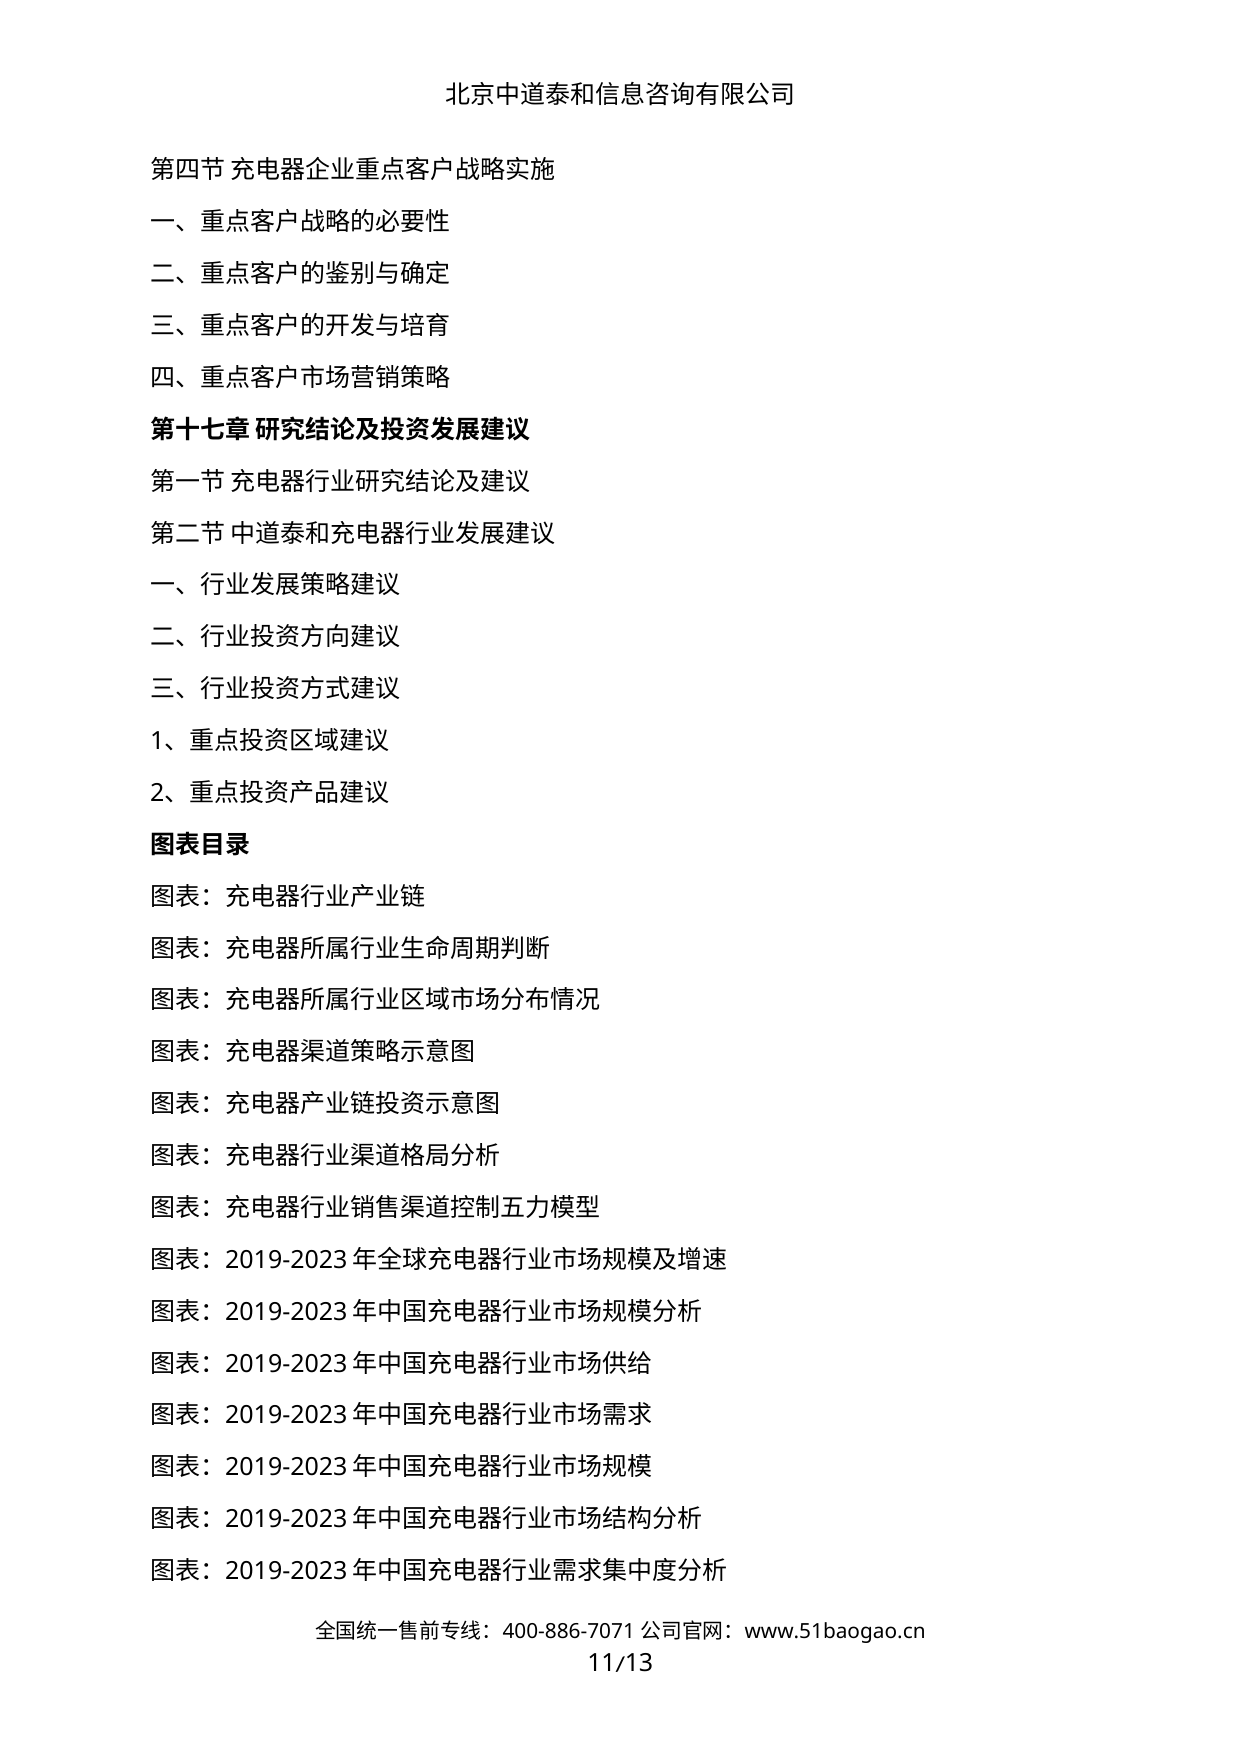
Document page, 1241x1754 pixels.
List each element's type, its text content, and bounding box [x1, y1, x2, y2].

text 图表：充电器行业产业链 [150, 876, 1090, 912]
text 图表：2019-2023年中国充电器行业市场供给 [150, 1343, 1090, 1379]
text 三、行业投资方式建议 [150, 669, 1090, 705]
text 1、重点投资区域建议 [150, 721, 1090, 757]
text 2、重点投资产品建议 [150, 772, 1090, 809]
text 一、行业发展策略建议 [150, 565, 1090, 601]
text 第一节 充电器行业研究结论及建议 [150, 461, 1090, 497]
text 二、行业投资方向建议 [150, 617, 1090, 653]
text 图表：充电器所属行业生命周期判断 [150, 928, 1090, 964]
text 图表：充电器渠道策略示意图 [150, 1032, 1090, 1068]
text 第十七章 研究结论及投资发展建议 [150, 409, 1090, 446]
text 第二节 中道泰和充电器行业发展建议 [150, 513, 1090, 549]
text 图表：2019-2023年中国充电器行业需求集中度分析 [150, 1551, 1090, 1587]
text 图表：2019-2023年中国充电器行业市场规模 [150, 1447, 1090, 1483]
text 图表：2019-2023年全球充电器行业市场规模及增速 [150, 1239, 1090, 1276]
text 四、重点客户市场营销策略 [150, 357, 1090, 394]
text 图表：充电器所属行业区域市场分布情况 [150, 980, 1090, 1016]
text 第四节 充电器企业重点客户战略实施 [150, 150, 1090, 186]
text 图表：2019-2023年中国充电器行业市场结构分析 [150, 1499, 1090, 1535]
text 三、重点客户的开发与培育 [150, 306, 1090, 342]
text 图表：充电器行业渠道格局分析 [150, 1136, 1090, 1172]
text 二、重点客户的鉴别与确定 [150, 254, 1090, 290]
text 图表：充电器产业链投资示意图 [150, 1084, 1090, 1120]
text 图表目录 [150, 824, 1090, 861]
text 图表：2019-2023年中国充电器行业市场规模分析 [150, 1291, 1090, 1327]
text 图表：2019-2023年中国充电器行业市场需求 [150, 1395, 1090, 1431]
text 一、重点客户战略的必要性 [150, 202, 1090, 238]
text 图表：充电器行业销售渠道控制五力模型 [150, 1187, 1090, 1224]
